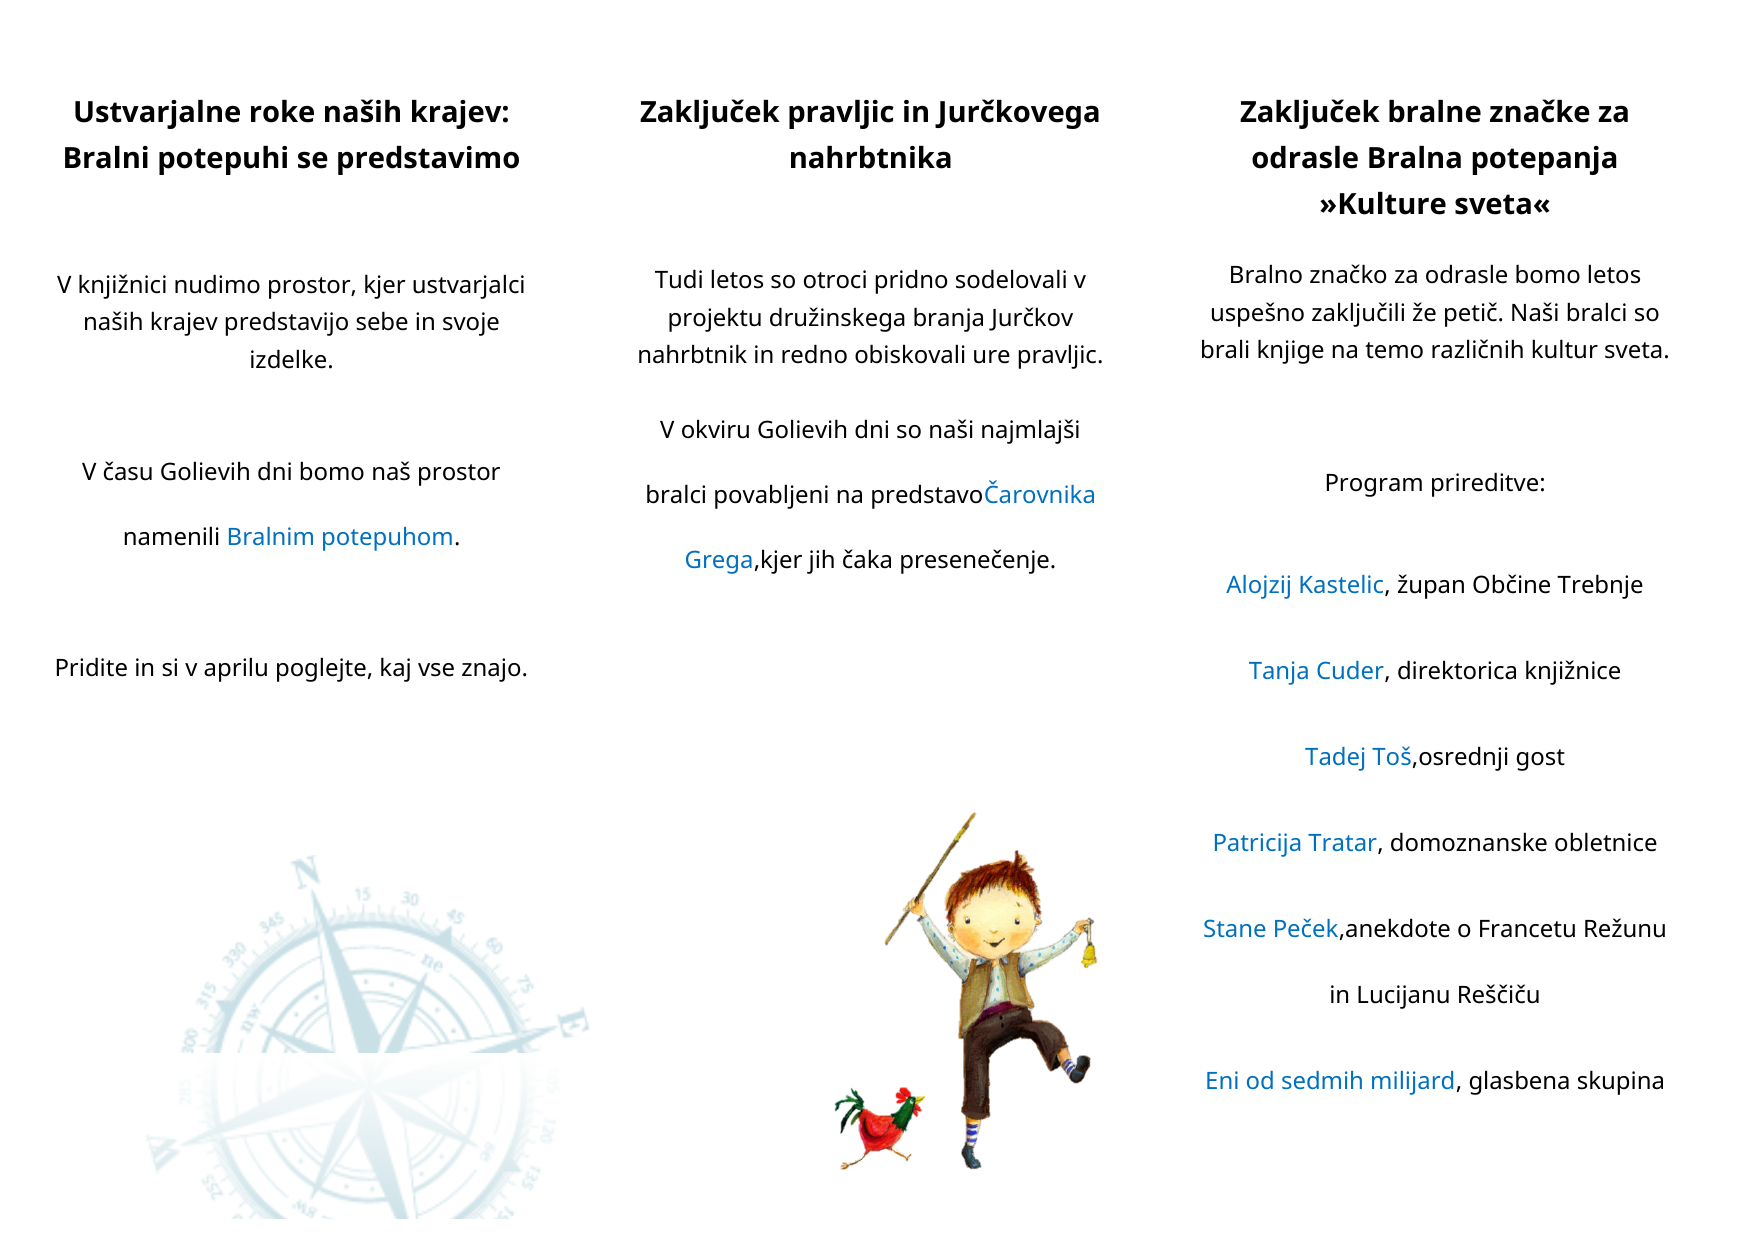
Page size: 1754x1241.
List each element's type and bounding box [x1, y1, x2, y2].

picture [830, 795, 1103, 1180]
